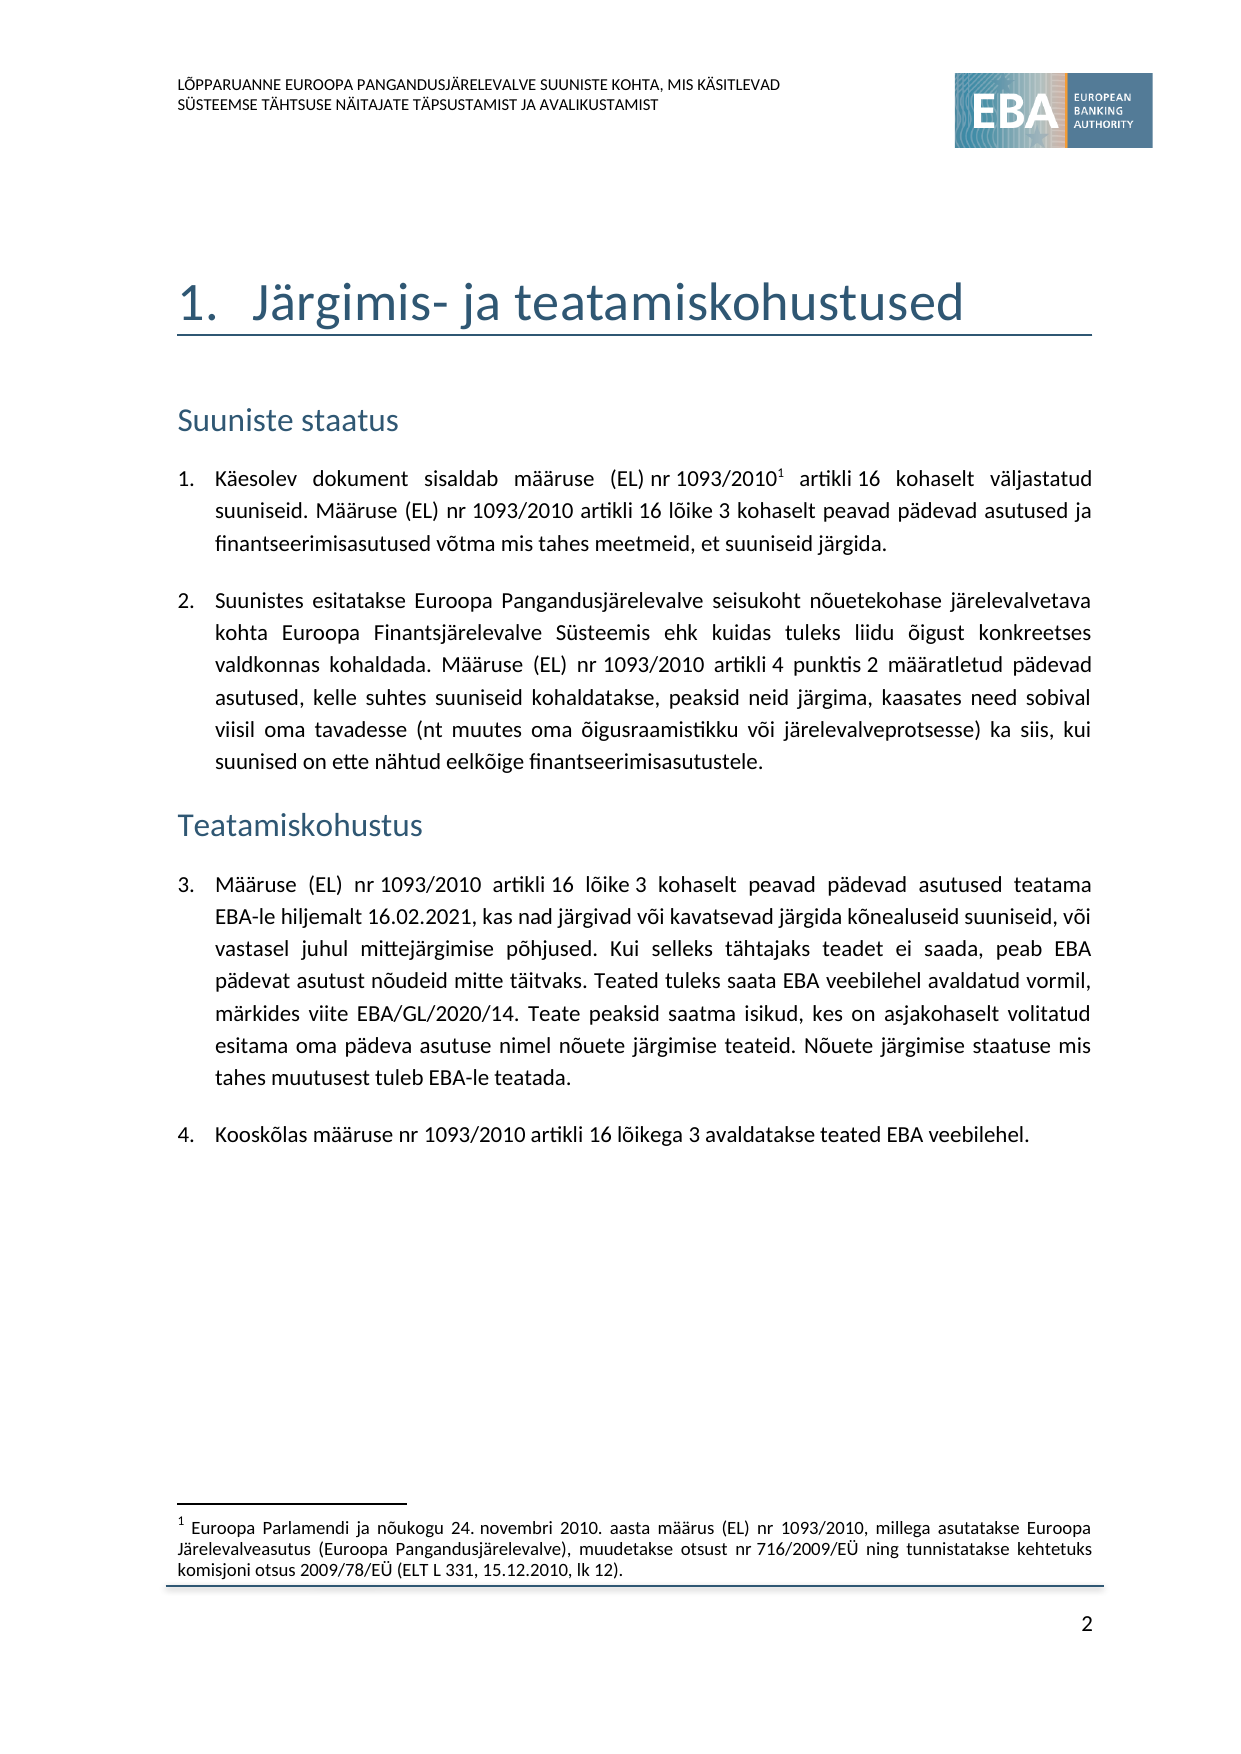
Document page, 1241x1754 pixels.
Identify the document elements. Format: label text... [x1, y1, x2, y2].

picture [954, 73, 1153, 148]
list Käesolev dokument sisaldab määruse (EL) nr 1093/2010 artikli 16 kohaselt väljastatud suuniseid. Määruse (EL) nr 1093/2010 artikli 16 lõike 3 kohaselt peavad pädevad asutused ja finantseerimisasutused võtma mis tahes meetmeid, et suuniseid järgida. [177, 464, 1092, 557]
title Teatamiskohustus [177, 804, 1092, 845]
list Kooskõlas määruse nr 1093/2010 artikli 16 lõikega 3 avaldatakse teated EBA veebilehel. [177, 1120, 1092, 1148]
list Määruse (EL) nr 1093/2010 artikli 16 lõike 3 kohaselt peavad pädevad asutused teatama EBA-le hiljemalt 16.02.2021, kas nad järgivad või kavatsevad järgida kõnealuseid suuniseid, või vastasel juhul mittejärgimise põhjused. Kui selleks tähtajaks teadet ei saada, peab EBA pädevat asutust nõudeid mitte täitvaks. Teated tuleks saata EBA veebilehel avaldatud vormil, märkides viite EBA/GL/2020/14. Teate peaksid saatma isikud, kes on asjakohaselt volitatud esitama oma pädeva asutuse nimel nõuete järgimise teateid. Nõuete järgimise staatuse mis tahes muutusest tuleb EBA-le teatada. [177, 870, 1092, 1091]
title Suuniste staatus [177, 399, 1092, 439]
list Järgimis- ja teatamiskohustused [177, 274, 1092, 334]
list Suunistes esitatakse Euroopa Pangandusjärelevalve seisukoht nõuetekohase järelevalvetava kohta Euroopa Finantsjärelevalve Süsteemis ehk kuidas tuleks liidu õigust konkreetses valdkonnas kohaldada. Määruse (EL) nr 1093/2010 artikli 4 punktis 2 määratletud pädevad asutused, kelle suhtes suuniseid kohaldatakse, peaksid neid järgima, kaasates need sobival viisil oma tavadesse (nt muutes oma õigusraamistikku või järelevalveprotsesse) ka siis, kui suunised on ette nähtud eelkõige finantseerimisasutustele. [177, 586, 1092, 775]
